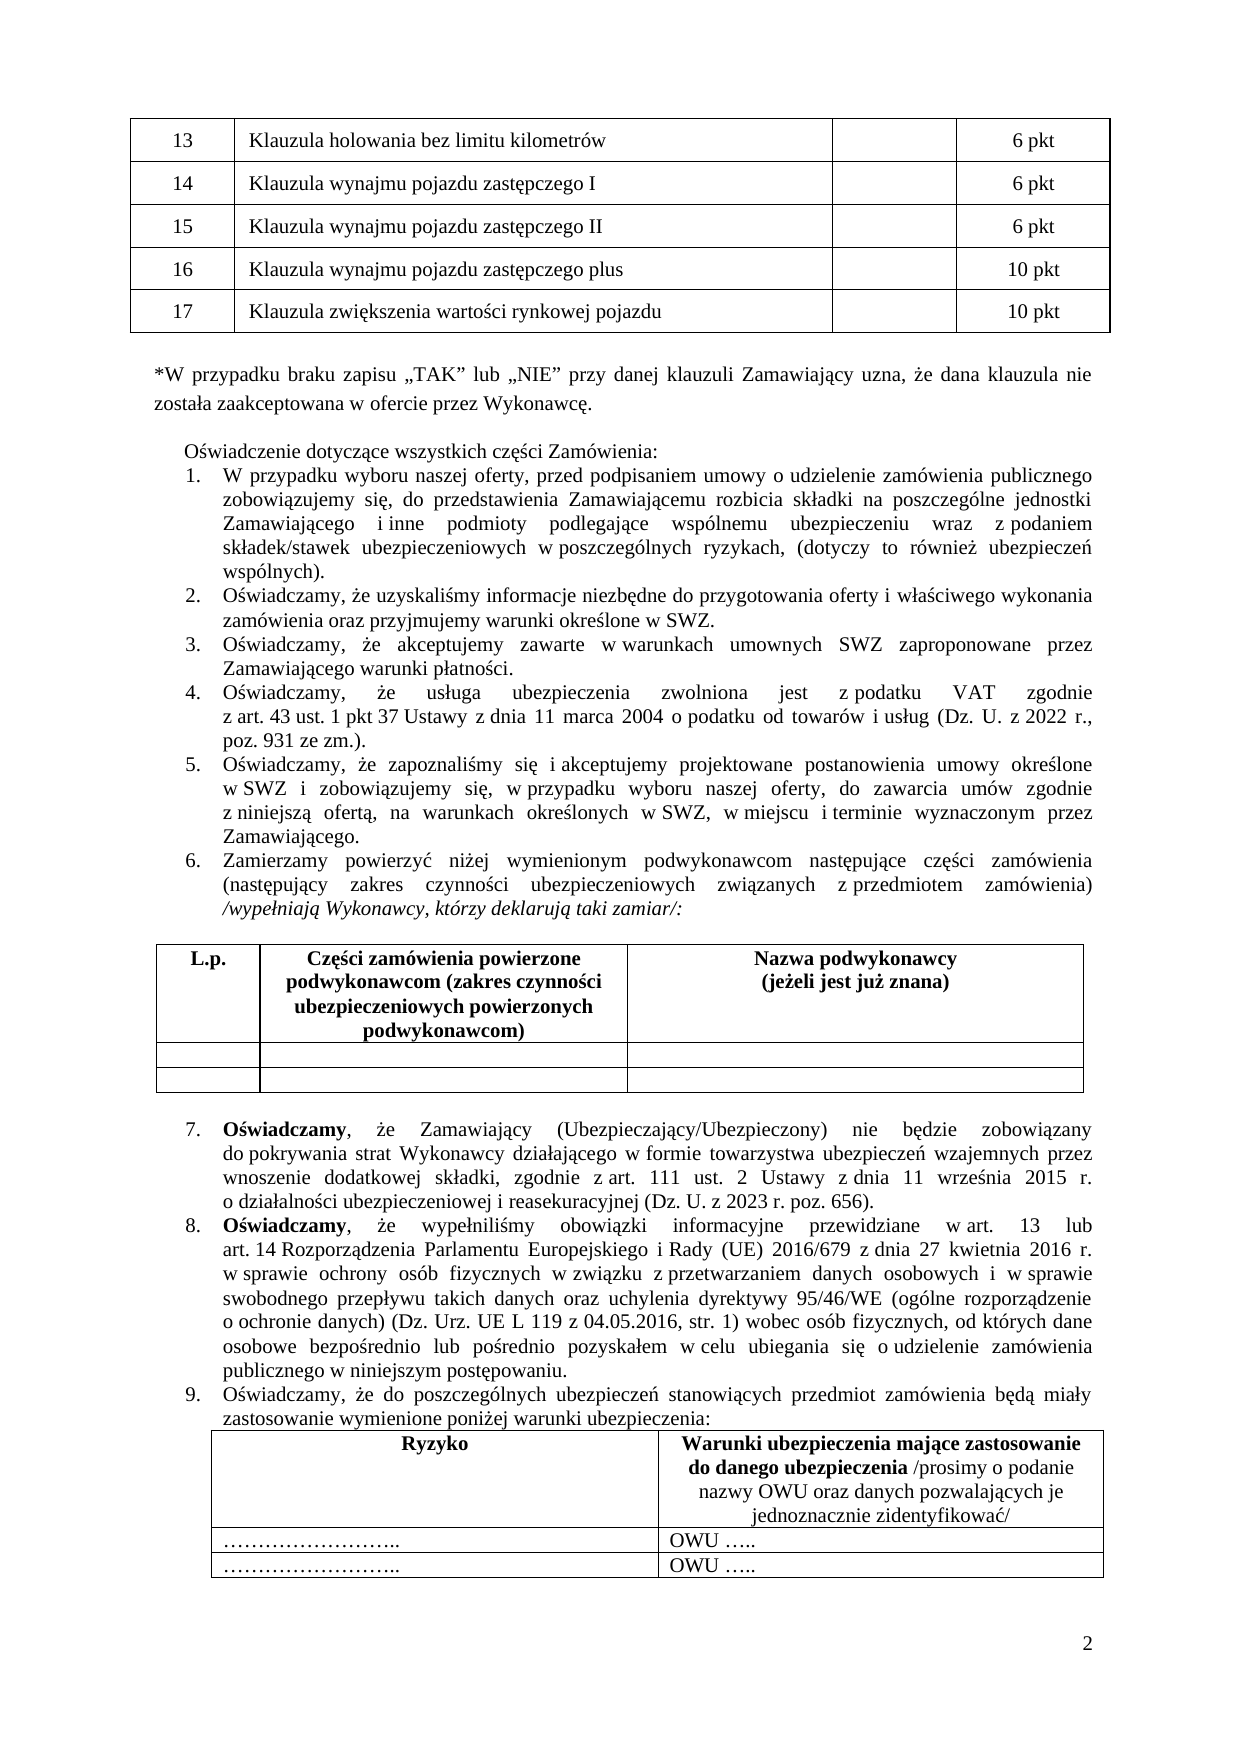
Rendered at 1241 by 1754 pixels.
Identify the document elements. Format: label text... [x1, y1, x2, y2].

table_cell [261, 1068, 627, 1092]
list Zamierzamy powierzyć niżej wymienionym podwykonawcom następujące części zamówienia (następujący zakres czynności ubezpieczeniowych związanych z przedmiotem zamówienia) /wypełniają Wykonawcy, którzy deklarują taki zamiar/: [185, 848, 1093, 920]
table_cell 6 pkt [957, 119, 1109, 161]
table_cell [833, 290, 956, 332]
table_cell 6 pkt [957, 205, 1109, 247]
table_cell 6 pkt [957, 162, 1109, 204]
table_cell [261, 1043, 627, 1067]
table_header Nazwa podwykonawcy (jeżeli jest już znana) [628, 945, 1083, 1042]
table_cell Klauzula wynajmu pojazdu zastępczego plus [235, 248, 832, 289]
table_cell [628, 1068, 1083, 1092]
table_header L.p. [157, 945, 259, 1042]
table_cell [157, 1068, 259, 1092]
table_cell OWU ….. [659, 1528, 1103, 1552]
table_cell 14 [131, 162, 234, 204]
table_cell …………………….. [212, 1528, 658, 1552]
table_cell Klauzula holowania bez limitu kilometrów [235, 119, 832, 161]
table_cell 17 [131, 290, 234, 332]
table_cell Klauzula wynajmu pojazdu zastępczego I [235, 162, 832, 204]
text Oświadczenie dotyczące wszystkich części Zamówienia: [184, 439, 1093, 463]
table_cell 10 pkt [957, 248, 1109, 289]
table_cell [833, 162, 956, 204]
table_header Warunki ubezpieczenia mające zastosowanie do danego ubezpieczenia /prosimy o podanie nazwy OWU oraz danych pozwalających je jednoznacznie zidentyfikować/ [659, 1431, 1103, 1527]
table_cell [628, 1043, 1083, 1067]
list Oświadczamy, że wypełniliśmy obowiązki informacyjne przewidziane w art. 13 lub art. 14 Rozporządzenia Parlamentu Europejskiego i Rady (UE) 2016/679 z dnia 27 kwietnia 2016 r. w sprawie ochrony osób fizycznych w związku z przetwarzaniem danych osobowych i w sprawie swobodnego przepływu takich danych oraz uchylenia dyrektywy 95/46/WE (ogólne rozporządzenie o ochronie danych) (Dz. Urz. UE L 119 z 04.05.2016, str. 1) wobec osób fizycznych, od których dane osobowe bezpośrednio lub pośrednio pozyskałem w celu ubiegania się o udzielenie zamówienia publicznego w niniejszym postępowaniu. [185, 1213, 1093, 1382]
table_cell …………………….. [212, 1553, 658, 1577]
table_cell 16 [131, 248, 234, 289]
table_header Części zamówienia powierzone podwykonawcom (zakres czynności ubezpieczeniowych powierzonych podwykonawcom) [261, 945, 627, 1042]
list Oświadczamy, że zapoznaliśmy się i akceptujemy projektowane postanowienia umowy określone w SWZ i zobowiązujemy się, w przypadku wyboru naszej oferty, do zawarcia umów zgodnie z niniejszą ofertą, na warunkach określonych w SWZ, w miejscu i terminie wyznaczonym przez Zamawiającego. [185, 752, 1093, 848]
table_cell [833, 205, 956, 247]
table_cell [157, 1043, 259, 1067]
table_cell [833, 119, 956, 161]
text *W przypadku braku zapisu „TAK” lub „NIE” przy danej klauzuli Zamawiający uzna, że dana klauzula nie została zaakceptowana w ofercie przez Wykonawcę. [154, 357, 1093, 415]
table_header Ryzyko [212, 1431, 658, 1527]
list Oświadczamy, że usługa ubezpieczenia zwolniona jest z podatku VAT zgodnie z art. 43 ust. 1 pkt 37 Ustawy z dnia 11 marca 2004 o podatku od towarów i usług (Dz. U. z 2022 r., poz. 931 ze zm.). [185, 680, 1093, 752]
table_cell [833, 248, 956, 289]
list W przypadku wyboru naszej oferty, przed podpisaniem umowy o udzielenie zamówienia publicznego zobowiązujemy się, do przedstawienia Zamawiającemu rozbicia składki na poszczególne jednostki Zamawiającego i inne podmioty podlegające wspólnemu ubezpieczeniu wraz z podaniem składek/stawek ubezpieczeniowych w poszczególnych ryzykach, (dotyczy to również ubezpieczeń wspólnych). [185, 463, 1093, 583]
list Oświadczamy, że Zamawiający (Ubezpieczający/Ubezpieczony) nie będzie zobowiązany do pokrywania strat Wykonawcy działającego w formie towarzystwa ubezpieczeń wzajemnych przez wnoszenie dodatkowej składki, zgodnie z art. 111 ust. 2 Ustawy z dnia 11 września 2015 r. o działalności ubezpieczeniowej i reasekuracyjnej (Dz. U. z 2023 r. poz. 656). [185, 1117, 1093, 1213]
list Oświadczamy, że akceptujemy zawarte w warunkach umownych SWZ zaproponowane przez Zamawiającego warunki płatności. [185, 632, 1093, 680]
list Oświadczamy, że do poszczególnych ubezpieczeń stanowiących przedmiot zamówienia będą miały zastosowanie wymienione poniżej warunki ubezpieczenia: [185, 1382, 1093, 1430]
table_cell 13 [131, 119, 234, 161]
list Oświadczamy, że uzyskaliśmy informacje niezbędne do przygotowania oferty i właściwego wykonania zamówienia oraz przyjmujemy warunki określone w SWZ. [185, 583, 1093, 632]
table_cell Klauzula wynajmu pojazdu zastępczego II [235, 205, 832, 247]
table_cell 15 [131, 205, 234, 247]
table_cell OWU ….. [659, 1553, 1103, 1577]
table_cell 10 pkt [957, 290, 1109, 332]
table_cell Klauzula zwiększenia wartości rynkowej pojazdu [235, 290, 832, 332]
